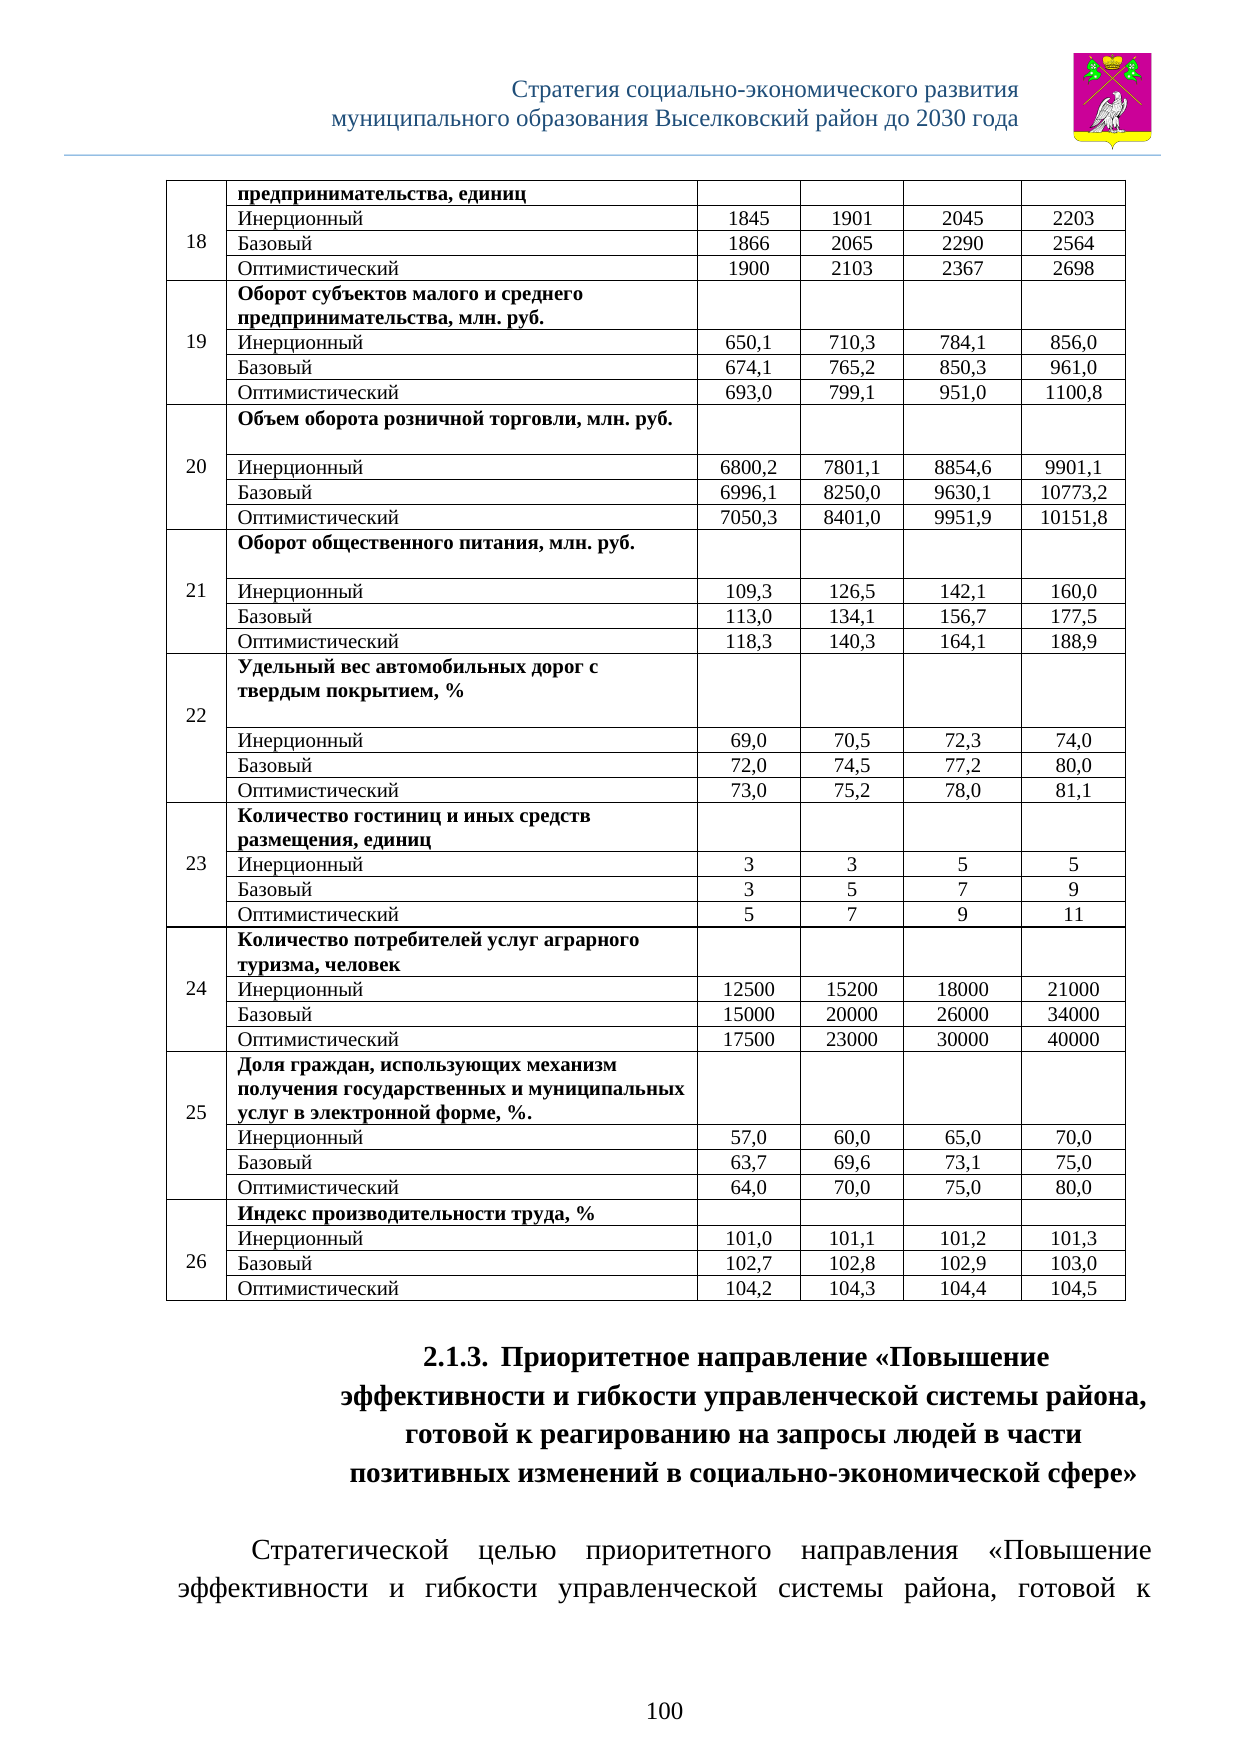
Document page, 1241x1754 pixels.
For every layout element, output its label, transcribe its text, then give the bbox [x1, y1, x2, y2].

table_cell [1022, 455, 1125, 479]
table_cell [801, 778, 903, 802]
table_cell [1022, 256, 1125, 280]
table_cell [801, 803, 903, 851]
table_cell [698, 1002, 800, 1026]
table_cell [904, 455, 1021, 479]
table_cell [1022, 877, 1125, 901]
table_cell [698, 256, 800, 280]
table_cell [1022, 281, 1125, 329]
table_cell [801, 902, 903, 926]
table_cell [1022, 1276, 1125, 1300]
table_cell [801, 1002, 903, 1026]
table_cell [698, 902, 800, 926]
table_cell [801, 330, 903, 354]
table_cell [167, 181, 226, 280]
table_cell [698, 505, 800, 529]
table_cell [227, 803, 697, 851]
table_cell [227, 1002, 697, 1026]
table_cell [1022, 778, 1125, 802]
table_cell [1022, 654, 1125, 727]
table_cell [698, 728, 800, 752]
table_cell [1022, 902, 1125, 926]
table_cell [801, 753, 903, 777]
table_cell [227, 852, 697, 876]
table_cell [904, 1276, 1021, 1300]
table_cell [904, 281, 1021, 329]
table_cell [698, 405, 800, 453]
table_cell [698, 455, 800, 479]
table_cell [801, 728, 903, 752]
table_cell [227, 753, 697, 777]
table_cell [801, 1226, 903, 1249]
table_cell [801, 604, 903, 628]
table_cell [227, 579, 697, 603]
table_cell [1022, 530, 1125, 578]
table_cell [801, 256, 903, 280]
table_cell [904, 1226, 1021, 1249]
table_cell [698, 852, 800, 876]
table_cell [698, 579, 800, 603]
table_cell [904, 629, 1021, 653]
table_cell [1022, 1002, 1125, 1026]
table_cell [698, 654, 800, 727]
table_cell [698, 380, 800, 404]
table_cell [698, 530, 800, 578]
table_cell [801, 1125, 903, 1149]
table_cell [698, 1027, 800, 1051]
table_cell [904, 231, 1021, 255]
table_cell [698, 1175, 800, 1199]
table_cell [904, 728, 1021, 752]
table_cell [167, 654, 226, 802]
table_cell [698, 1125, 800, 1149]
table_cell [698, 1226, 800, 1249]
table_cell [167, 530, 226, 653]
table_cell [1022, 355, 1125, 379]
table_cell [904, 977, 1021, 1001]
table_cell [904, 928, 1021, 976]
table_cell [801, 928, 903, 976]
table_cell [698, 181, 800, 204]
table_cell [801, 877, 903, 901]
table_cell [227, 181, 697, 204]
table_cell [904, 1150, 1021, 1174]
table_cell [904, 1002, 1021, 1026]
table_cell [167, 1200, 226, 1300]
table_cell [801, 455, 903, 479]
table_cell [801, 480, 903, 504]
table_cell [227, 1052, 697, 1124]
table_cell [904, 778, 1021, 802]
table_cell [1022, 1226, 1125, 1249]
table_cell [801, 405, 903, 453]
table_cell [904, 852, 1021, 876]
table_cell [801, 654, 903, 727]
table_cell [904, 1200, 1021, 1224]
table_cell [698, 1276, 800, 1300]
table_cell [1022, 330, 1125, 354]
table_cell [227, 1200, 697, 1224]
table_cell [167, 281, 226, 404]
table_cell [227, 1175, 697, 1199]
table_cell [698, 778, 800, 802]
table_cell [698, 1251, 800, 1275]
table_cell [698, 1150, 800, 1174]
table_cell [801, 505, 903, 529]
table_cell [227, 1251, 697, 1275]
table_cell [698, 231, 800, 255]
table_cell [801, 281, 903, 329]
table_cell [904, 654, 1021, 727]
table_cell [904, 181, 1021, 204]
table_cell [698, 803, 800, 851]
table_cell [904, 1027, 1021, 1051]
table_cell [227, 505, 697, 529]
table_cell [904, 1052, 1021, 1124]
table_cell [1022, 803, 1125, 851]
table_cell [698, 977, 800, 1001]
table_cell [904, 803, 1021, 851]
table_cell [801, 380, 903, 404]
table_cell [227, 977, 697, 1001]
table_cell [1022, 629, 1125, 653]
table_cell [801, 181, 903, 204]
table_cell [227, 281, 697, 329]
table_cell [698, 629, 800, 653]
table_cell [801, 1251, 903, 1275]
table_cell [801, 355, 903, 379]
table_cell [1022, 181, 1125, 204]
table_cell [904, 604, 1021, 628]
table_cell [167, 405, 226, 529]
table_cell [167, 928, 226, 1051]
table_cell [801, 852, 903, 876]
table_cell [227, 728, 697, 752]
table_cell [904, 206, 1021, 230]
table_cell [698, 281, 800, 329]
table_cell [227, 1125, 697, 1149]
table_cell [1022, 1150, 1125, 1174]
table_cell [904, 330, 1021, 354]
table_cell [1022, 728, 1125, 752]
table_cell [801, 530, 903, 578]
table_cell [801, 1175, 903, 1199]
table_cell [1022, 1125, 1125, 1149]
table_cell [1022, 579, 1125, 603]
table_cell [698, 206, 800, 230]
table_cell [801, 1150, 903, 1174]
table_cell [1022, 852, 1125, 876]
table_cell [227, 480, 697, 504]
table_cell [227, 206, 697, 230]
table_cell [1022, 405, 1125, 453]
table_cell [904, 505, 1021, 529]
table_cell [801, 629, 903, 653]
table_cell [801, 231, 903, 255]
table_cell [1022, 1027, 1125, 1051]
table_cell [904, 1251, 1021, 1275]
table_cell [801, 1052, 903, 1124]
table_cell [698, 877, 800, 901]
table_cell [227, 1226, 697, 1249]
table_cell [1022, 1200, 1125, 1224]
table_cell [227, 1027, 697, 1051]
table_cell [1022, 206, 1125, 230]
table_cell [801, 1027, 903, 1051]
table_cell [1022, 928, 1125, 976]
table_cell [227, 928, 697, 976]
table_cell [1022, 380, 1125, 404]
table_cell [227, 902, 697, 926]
picture [1073, 53, 1152, 150]
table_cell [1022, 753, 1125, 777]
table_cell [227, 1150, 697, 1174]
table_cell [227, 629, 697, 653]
list Приоритетное направление «Повышение эффективности и гибкости управленческой системы района, готовой к реагированию на запросы людей в части позитивных изменений в социально-экономической сфере» [321, 1339, 1152, 1488]
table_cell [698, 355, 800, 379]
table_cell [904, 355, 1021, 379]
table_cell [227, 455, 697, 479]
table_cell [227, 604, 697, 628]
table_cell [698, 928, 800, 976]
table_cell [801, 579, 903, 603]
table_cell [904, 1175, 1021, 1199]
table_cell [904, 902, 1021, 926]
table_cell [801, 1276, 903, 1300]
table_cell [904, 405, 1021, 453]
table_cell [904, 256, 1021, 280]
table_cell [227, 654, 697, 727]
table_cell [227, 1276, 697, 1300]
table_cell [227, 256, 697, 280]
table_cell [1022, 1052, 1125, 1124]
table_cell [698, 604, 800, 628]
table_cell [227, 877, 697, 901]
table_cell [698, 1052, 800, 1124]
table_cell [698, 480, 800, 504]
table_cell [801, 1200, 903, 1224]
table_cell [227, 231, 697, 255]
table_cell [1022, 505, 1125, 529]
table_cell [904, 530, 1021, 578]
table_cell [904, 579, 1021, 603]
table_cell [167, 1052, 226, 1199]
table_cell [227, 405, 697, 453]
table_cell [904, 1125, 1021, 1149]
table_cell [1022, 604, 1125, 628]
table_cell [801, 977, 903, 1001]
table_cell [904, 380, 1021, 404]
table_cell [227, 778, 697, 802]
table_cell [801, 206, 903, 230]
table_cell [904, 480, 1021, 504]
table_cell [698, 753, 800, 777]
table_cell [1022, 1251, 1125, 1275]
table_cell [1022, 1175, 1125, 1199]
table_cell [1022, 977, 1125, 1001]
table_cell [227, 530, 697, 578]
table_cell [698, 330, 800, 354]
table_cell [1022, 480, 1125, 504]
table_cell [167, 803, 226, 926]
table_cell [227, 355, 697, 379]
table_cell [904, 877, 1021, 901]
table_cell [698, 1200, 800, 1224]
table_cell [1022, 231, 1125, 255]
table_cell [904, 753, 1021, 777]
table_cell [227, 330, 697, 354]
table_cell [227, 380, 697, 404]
